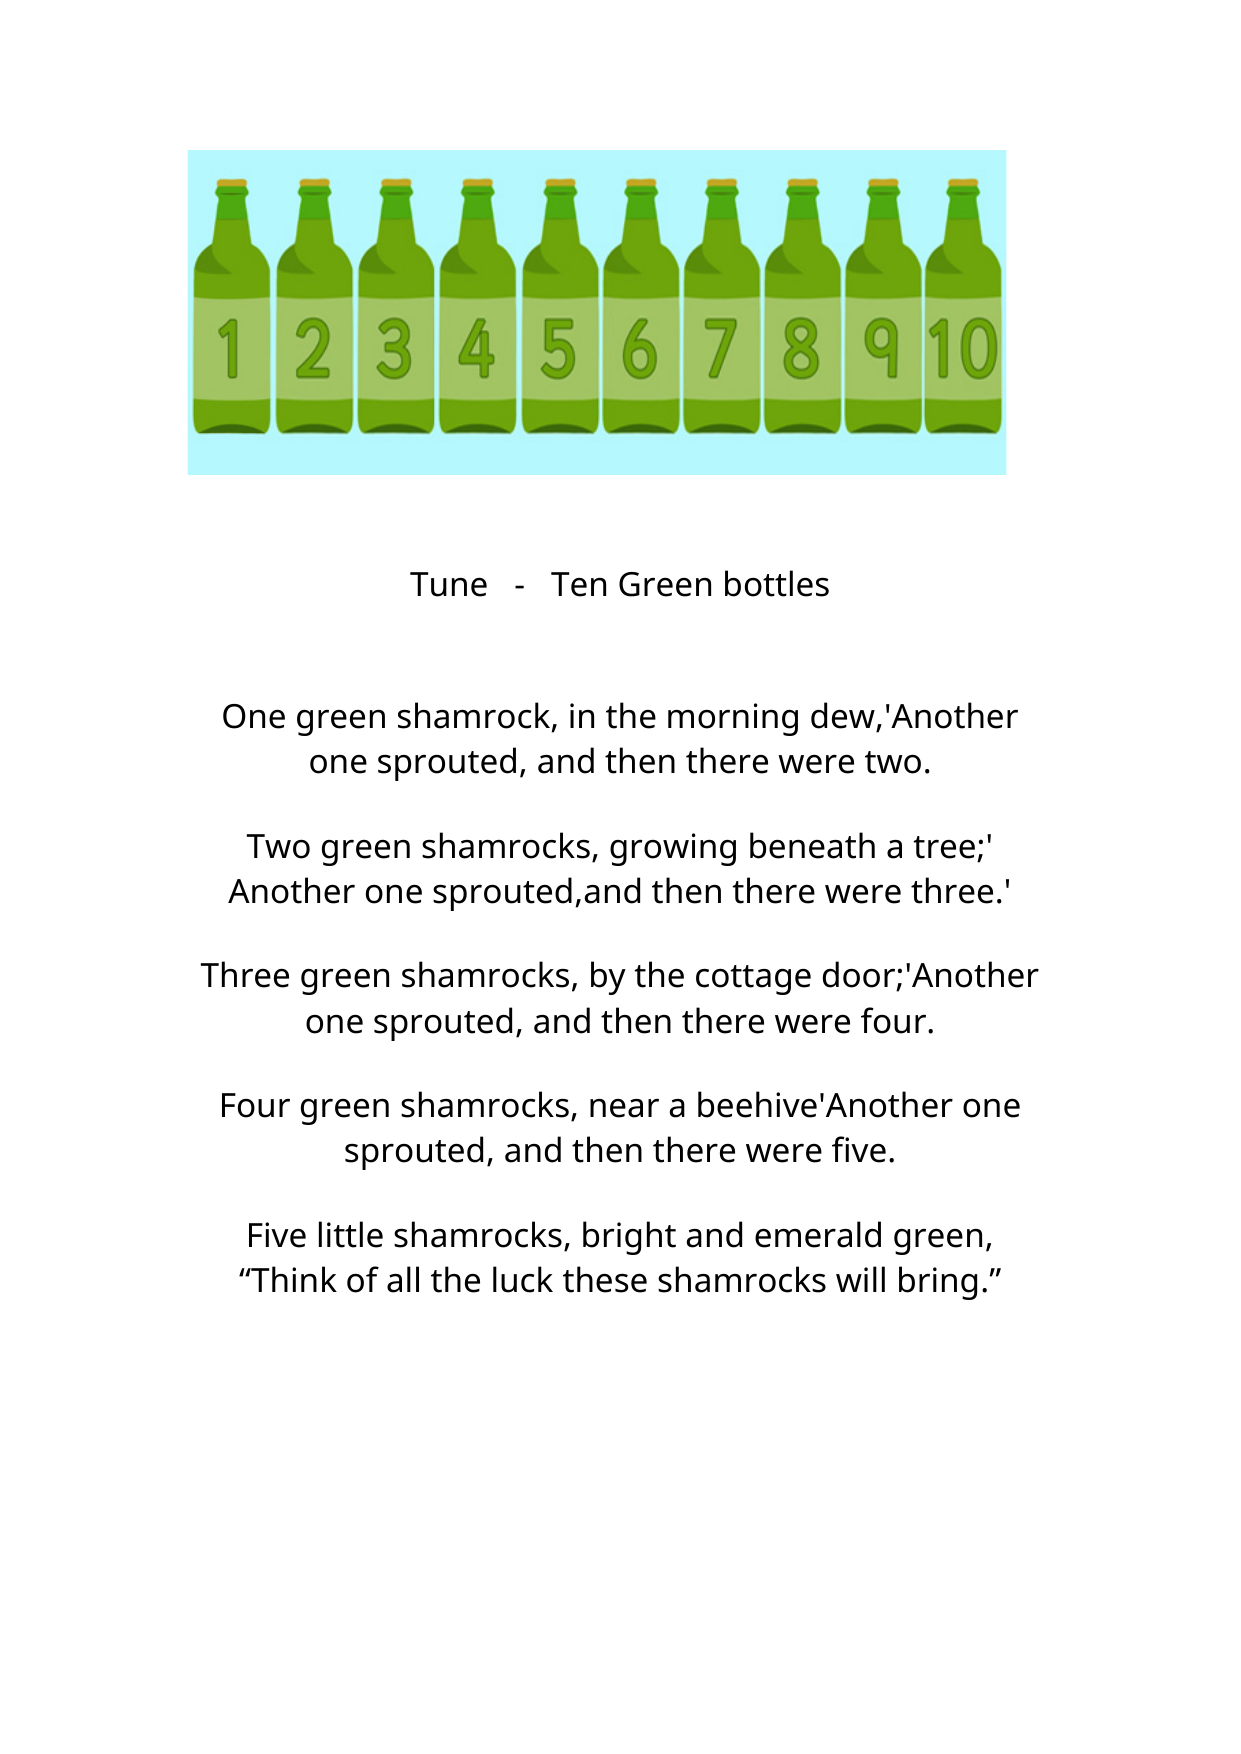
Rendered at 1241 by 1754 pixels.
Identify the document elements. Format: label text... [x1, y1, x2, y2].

text Three green shamrocks, by the cottage door;' Another one sprouted, and then there were four. [187, 952, 1053, 1043]
text Four green shamrocks, near a beehive' Another one sprouted, and then there were five. [187, 1082, 1053, 1173]
text Tune - Ten Green bottles [187, 561, 1053, 606]
text Two green shamrocks, growing beneath a tree;' Another one sprouted, and then there were three.' [187, 822, 1053, 913]
text Five little shamrocks, bright and emerald green, [187, 1211, 1053, 1257]
picture [187, 150, 1007, 475]
text One green shamrock, in the morning dew,' Another one sprouted, and then there were two. [187, 693, 1053, 783]
text “Think of all the luck these shamrocks will bring.” [187, 1257, 1053, 1302]
